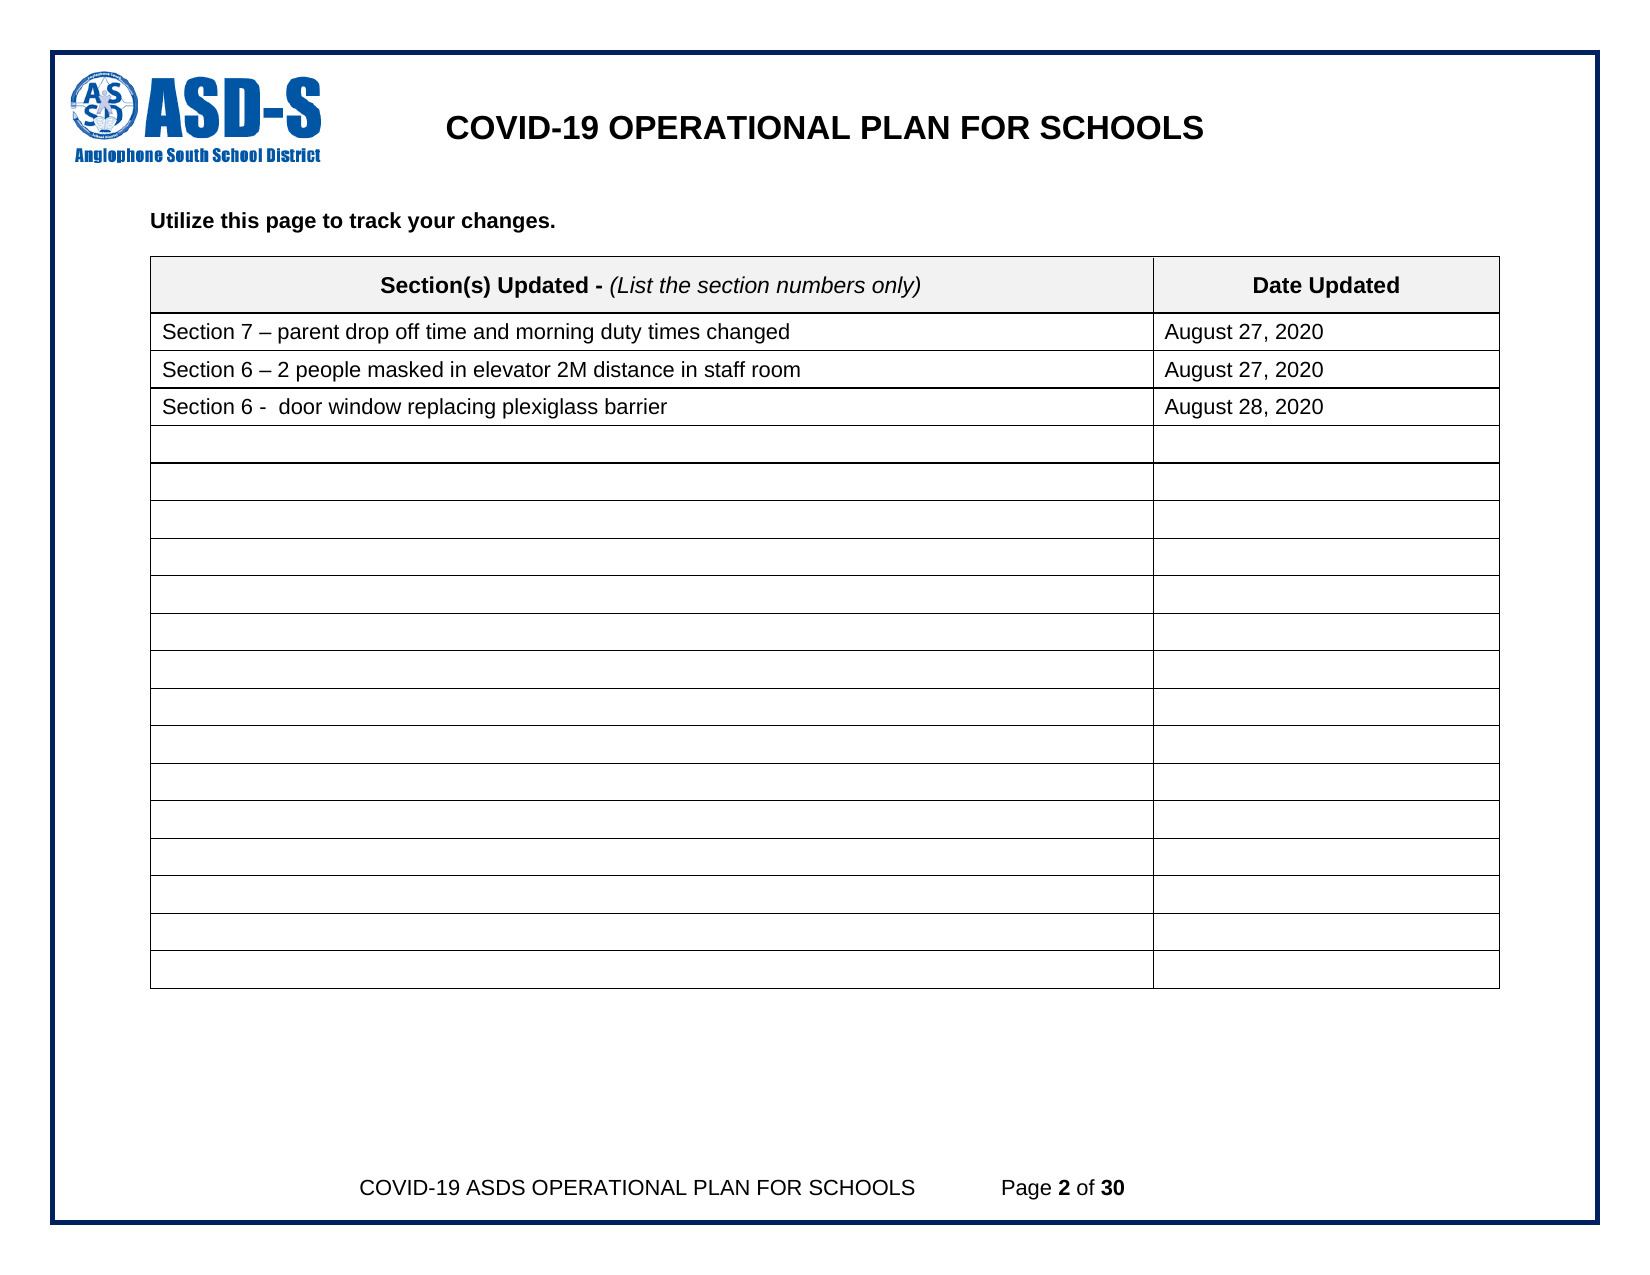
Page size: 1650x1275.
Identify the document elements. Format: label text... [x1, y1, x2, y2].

table_cell [1154, 689, 1499, 725]
table_cell [151, 464, 1153, 500]
table_cell [1154, 801, 1499, 837]
table_cell Section 7 – parent drop off time and morning duty times changed [151, 314, 1153, 350]
table_cell [151, 426, 1153, 462]
table_cell Section 6 – 2 people masked in elevator 2M distance in staff room [151, 351, 1153, 387]
table_cell August 27, 2020 [1154, 314, 1499, 350]
table_cell [1154, 651, 1499, 687]
table_cell [1154, 839, 1499, 875]
table_cell Section 6 - door window replacing plexiglass barrier [151, 389, 1153, 425]
table_cell August 27, 2020 [1154, 351, 1499, 387]
table_header Section(s) Updated - (List the section numbers only) [151, 257, 1153, 312]
table_cell [151, 501, 1153, 537]
table_cell [151, 801, 1153, 837]
table_cell [1154, 914, 1499, 950]
table_cell [151, 726, 1153, 762]
table_cell [151, 651, 1153, 687]
table_cell [1154, 501, 1499, 537]
table_cell [151, 839, 1153, 875]
table_cell [1154, 614, 1499, 650]
table_cell [151, 539, 1153, 575]
table_cell [1154, 876, 1499, 912]
table_cell August 28, 2020 [1154, 389, 1499, 425]
table_cell [1154, 576, 1499, 612]
table_cell [151, 614, 1153, 650]
table_cell [1154, 426, 1499, 462]
table_cell [151, 876, 1153, 912]
table_cell [151, 764, 1153, 800]
table_cell [1154, 539, 1499, 575]
table_cell [151, 951, 1153, 987]
table_header Date Updated [1154, 257, 1499, 312]
picture [65, 67, 324, 168]
text Utilize this page to track your changes. [150, 208, 1500, 233]
table_cell [151, 689, 1153, 725]
table_cell [1154, 764, 1499, 800]
table_cell [151, 576, 1153, 612]
table_cell [1154, 951, 1499, 987]
table_cell [151, 914, 1153, 950]
table_cell [1154, 726, 1499, 762]
table_cell [1154, 464, 1499, 500]
